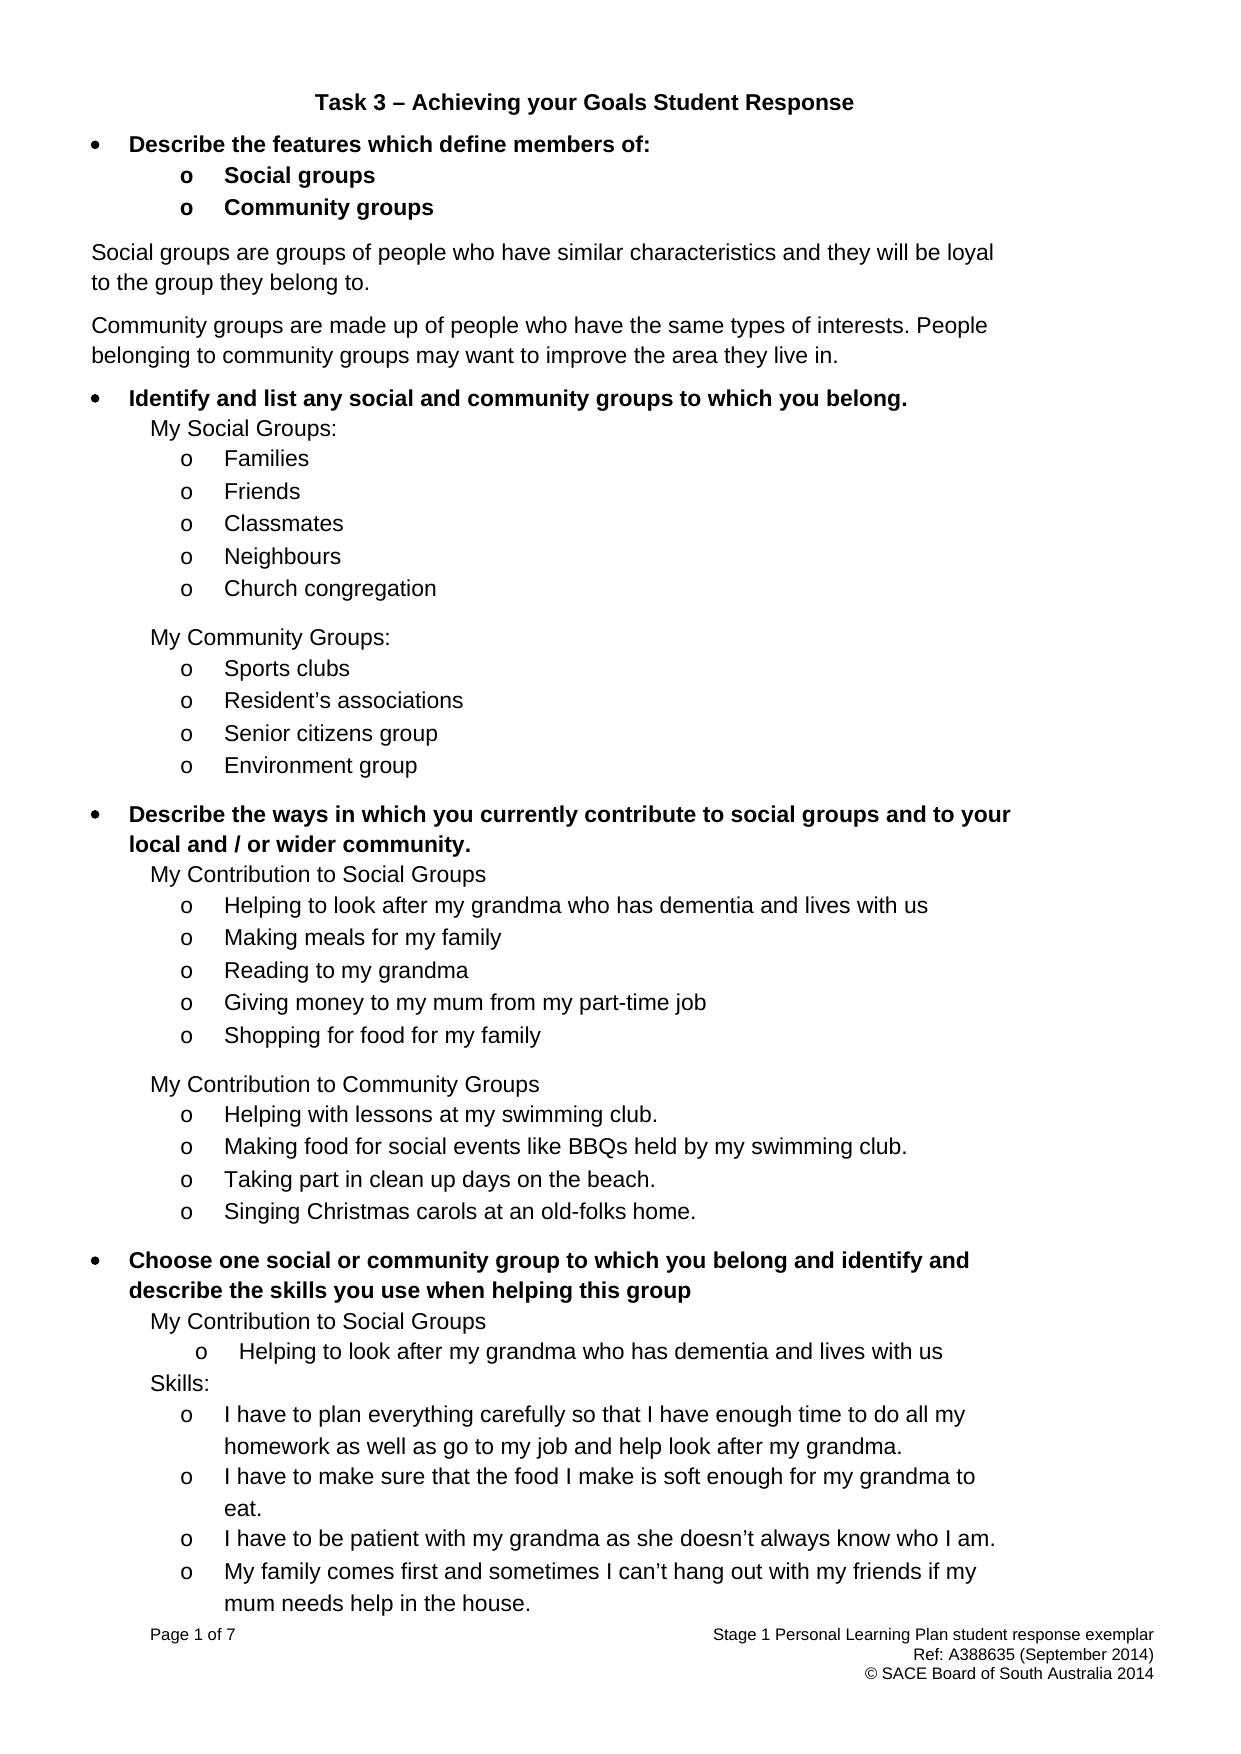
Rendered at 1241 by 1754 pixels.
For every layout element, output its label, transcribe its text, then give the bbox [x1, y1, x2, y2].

list Helping to look after my grandma who has dementia and lives with us [194, 1338, 1019, 1366]
list Reading to my grandma [179, 957, 1019, 985]
list Community groups [179, 194, 1019, 222]
list My Contribution to Social Groups [150, 1308, 1019, 1334]
list Classmates [179, 510, 1019, 539]
list Taking part in clean up days on the beach. [179, 1166, 1019, 1194]
text Social groups are groups of people who have similar characteristics and they will be loyal to the group they belong to. [91, 239, 1019, 296]
list Singing Christmas carols at an old-folks home. [179, 1198, 1019, 1227]
list My family comes first and sometimes I can’t hang out with my friends if my mum needs help in the house. [179, 1558, 1019, 1616]
list Describe the ways in which you currently contribute to social groups and to your local and / or wider community. [91, 801, 1019, 857]
list Families [179, 445, 1019, 474]
list My Community Groups: [150, 624, 1019, 651]
list My Contribution to Social Groups [150, 861, 1019, 888]
list Neighbours [179, 543, 1019, 571]
list Skills: [150, 1370, 1019, 1397]
list Sports clubs [179, 654, 1019, 683]
list Senior citizens group [179, 719, 1019, 748]
list Making food for social events like BBQs held by my swimming club. [179, 1133, 1019, 1162]
title Task 3 – Achieving your Goals Student Response [150, 89, 1019, 115]
list My Social Groups: [150, 415, 1019, 441]
list I have to make sure that the food I make is soft enough for my grandma to eat. [179, 1463, 1019, 1521]
list I have to be patient with my grandma as she doesn’t always know who I am. [179, 1525, 1019, 1554]
list Helping to look after my grandma who has dementia and lives with us [179, 892, 1019, 920]
list Social groups [179, 162, 1019, 190]
list Making meals for my family [179, 924, 1019, 952]
list Identify and list any social and community groups to which you belong. [91, 385, 1019, 411]
list Helping with lessons at my swimming club. [179, 1101, 1019, 1129]
list Giving money to my mum from my part-time job [179, 989, 1019, 1017]
text Community groups are made up of people who have the same types of interests. People belonging to community groups may want to improve the area they live in. [91, 312, 1019, 368]
list Describe the features which define members of: [91, 131, 1019, 158]
list Friends [179, 478, 1019, 506]
list Choose one social or community group to which you belong and identify and describe the skills you use when helping this group [91, 1247, 1019, 1304]
list I have to plan everything carefully so that I have enough time to do all my homework as well as go to my job and help look after my grandma. [179, 1401, 1019, 1459]
list Church congregation [179, 575, 1019, 604]
list Resident’s associations [179, 687, 1019, 715]
list Environment group [179, 752, 1019, 780]
list Shopping for food for my family [179, 1022, 1019, 1050]
list My Contribution to Community Groups [150, 1071, 1019, 1097]
